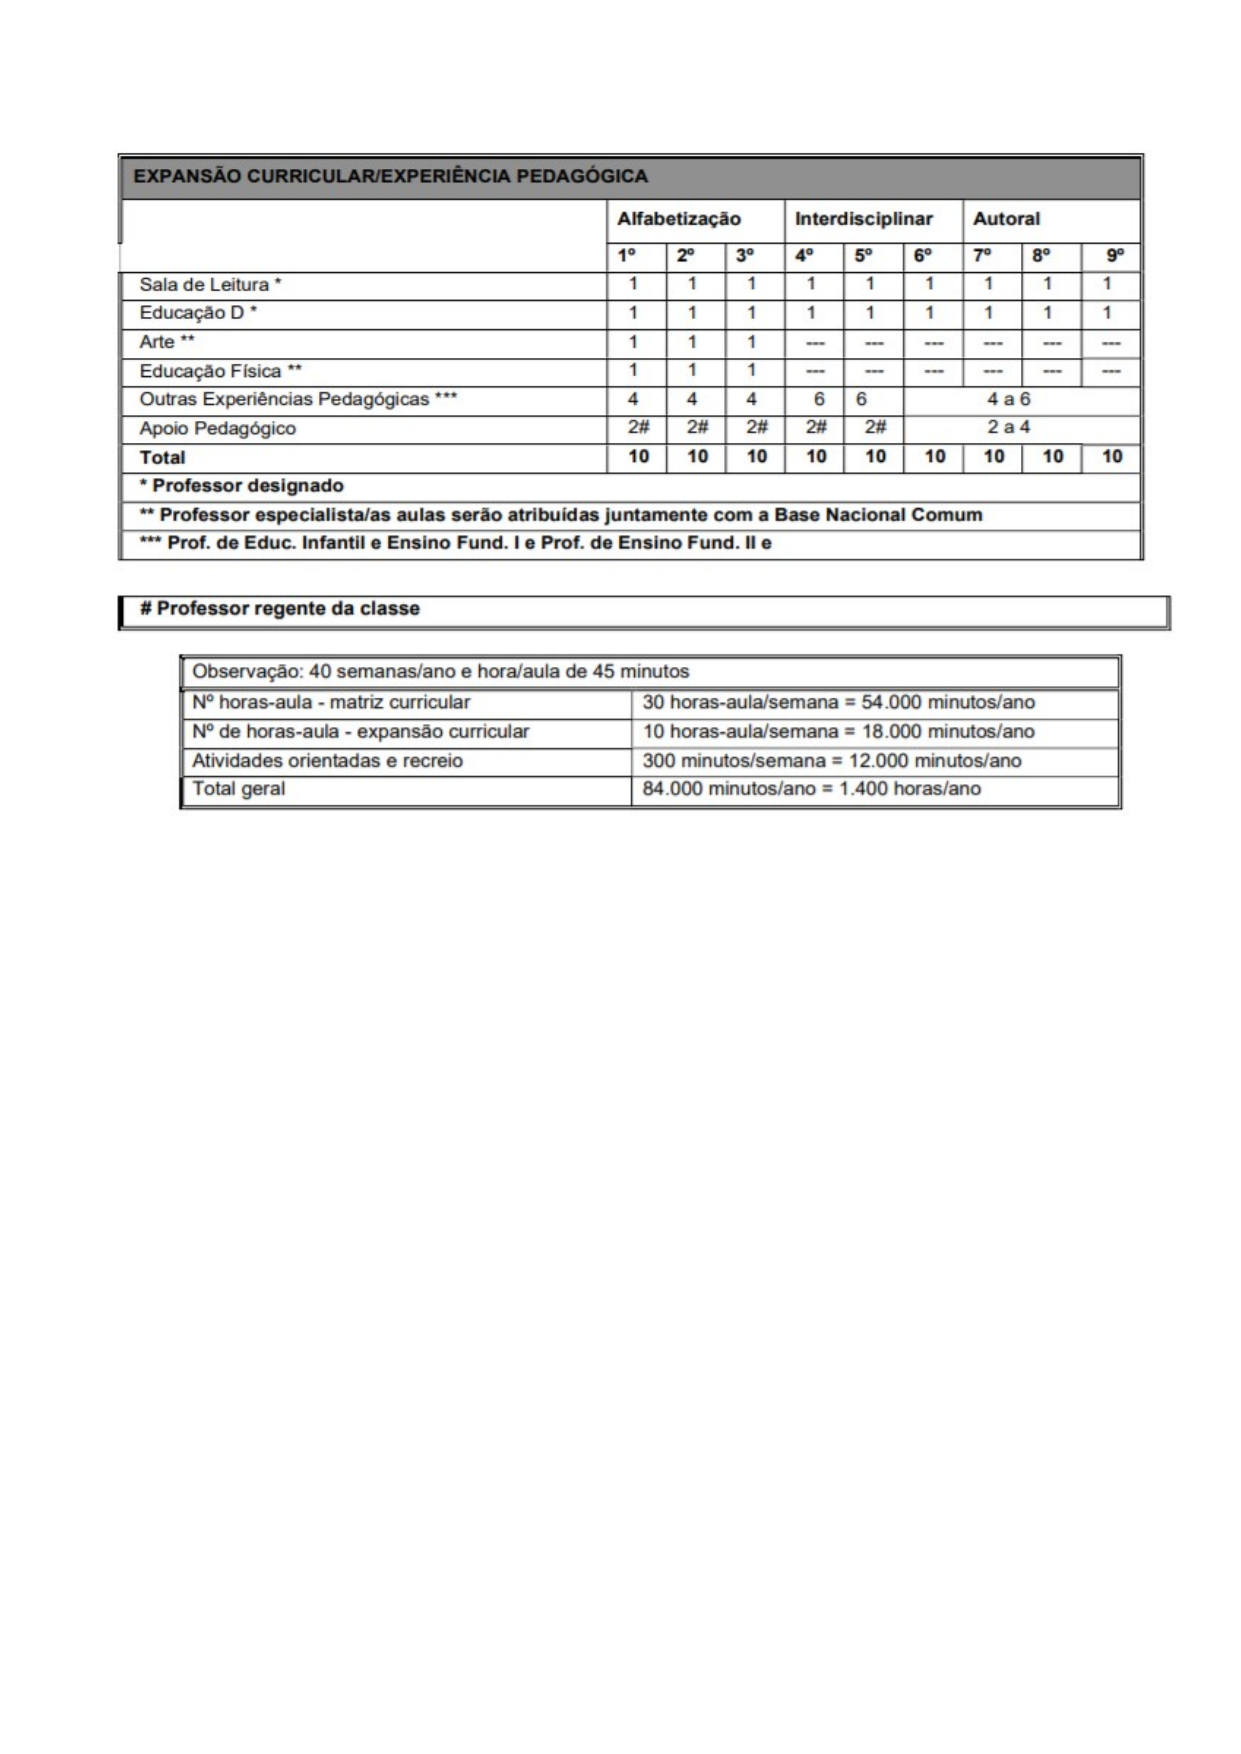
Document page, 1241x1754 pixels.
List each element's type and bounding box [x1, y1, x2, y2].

picture [112, 150, 1175, 817]
